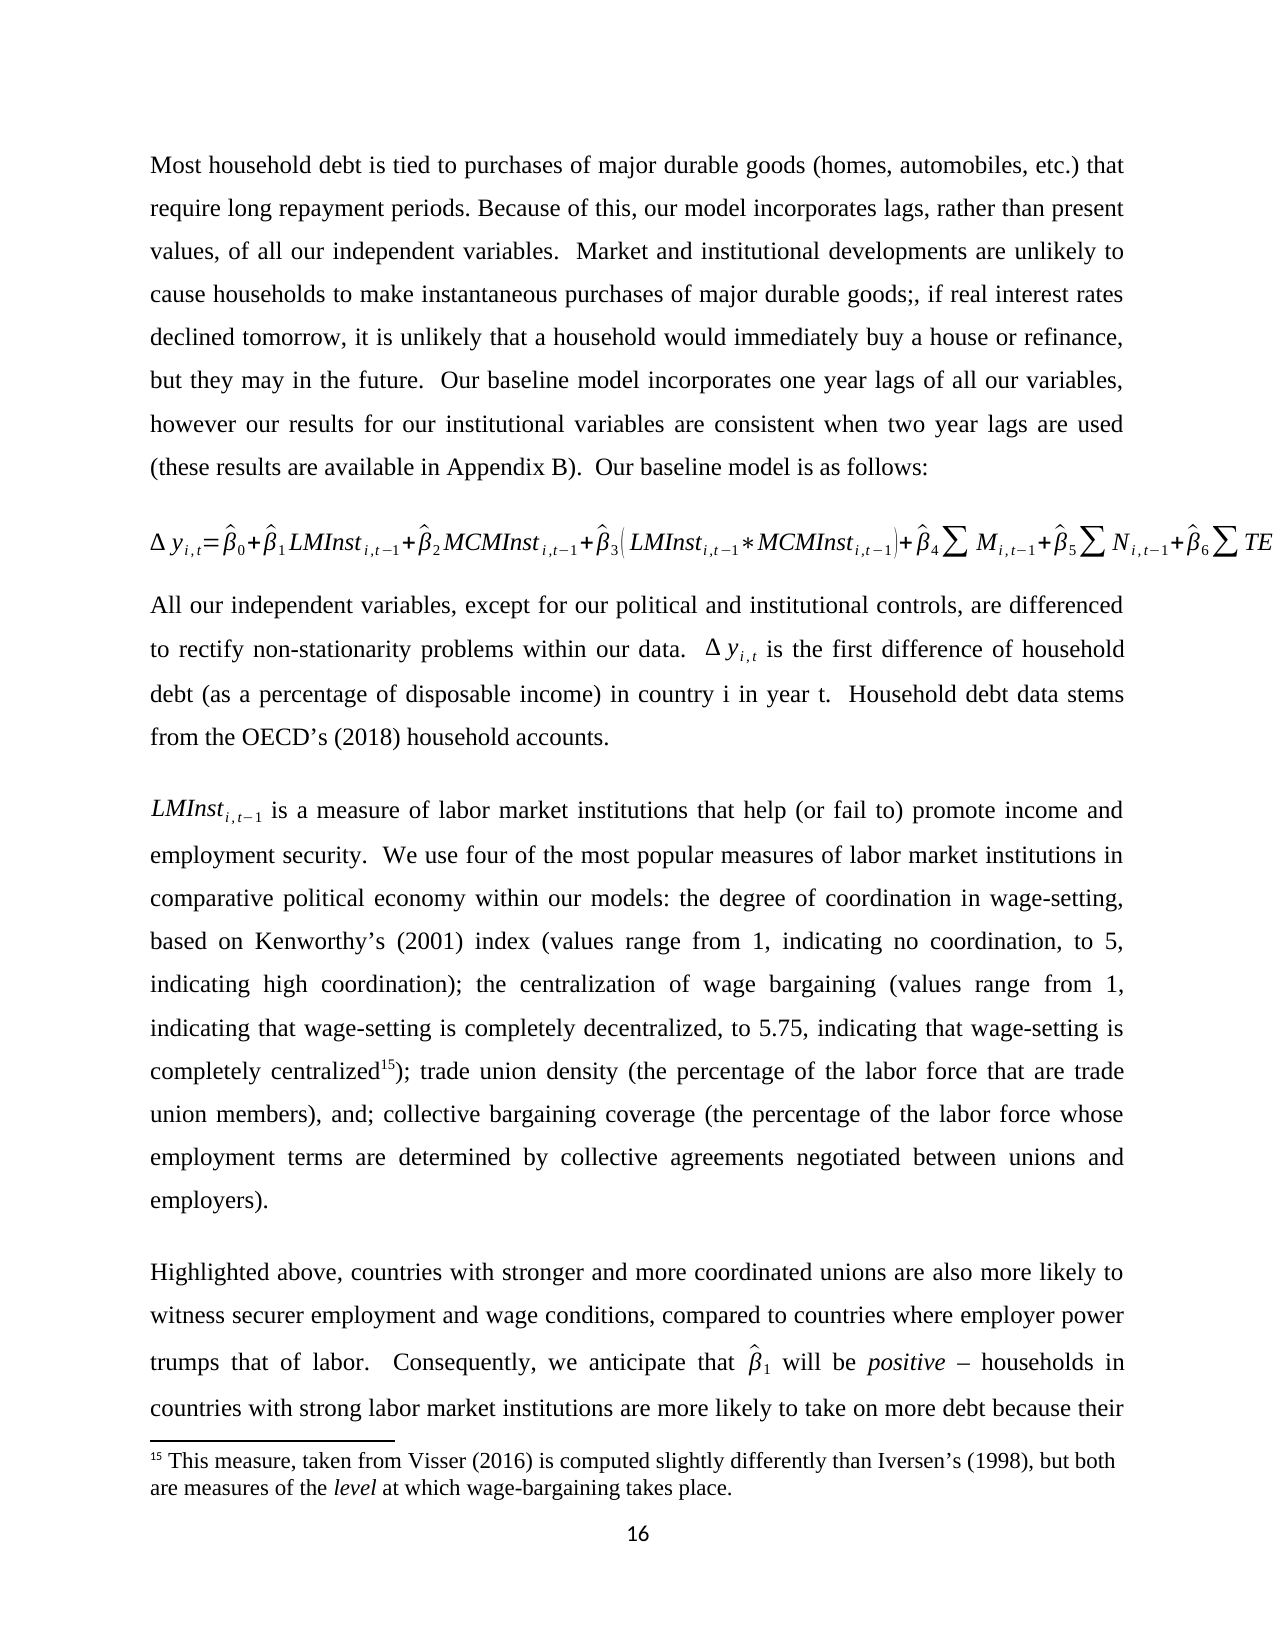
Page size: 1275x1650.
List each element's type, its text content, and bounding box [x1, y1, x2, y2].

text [150, 1257, 1125, 1422]
text is a measure of labor market institutions that help (or fail to) promote income and employment security. We use four of the most popular measures of labor market institutions in comparative political economy within our models: the degree of coordination in wage-setting, based on Kenworthy’s (2001) index (values range from 1, indicating no coordination, to 5, indicating high coordination); the centralization of wage bargaining (values range from 1, indicating that wage-setting is completely decentralized, to 5.75, indicating that wage-setting is completely centralized); trade union density (the percentage of the labor force that are trade union members), and; collective bargaining coverage (the percentage of the labor force whose employment terms are determined by collective agreements negotiated between unions and employers). [150, 794, 1125, 1214]
text Most household debt is tied to purchases of major durable goods (homes, automobiles, etc.) that require long repayment periods. Because of this, our model incorporates lags, rather than present values, of all our independent variables. Market and institutional developments are unlikely to cause households to make instantaneous purchases of major durable goods;, if real interest rates declined tomorrow, it is unlikely that a household would immediately buy a house or refinance, but they may in the future. Our baseline model incorporates one year lags of all our variables, however our results for our institutional variables are consistent when two year lags are used (these results are available in Appendix B). Our baseline model is as follows: [150, 150, 1125, 481]
text All our independent variables, except for our political and institutional controls, are differenced to rectify non-stationarity problems within our data. is the first difference of household debt (as a percentage of disposable income) in country i in year t. Household debt data stems from the OECD’s (2018) household accounts. [150, 590, 1125, 751]
